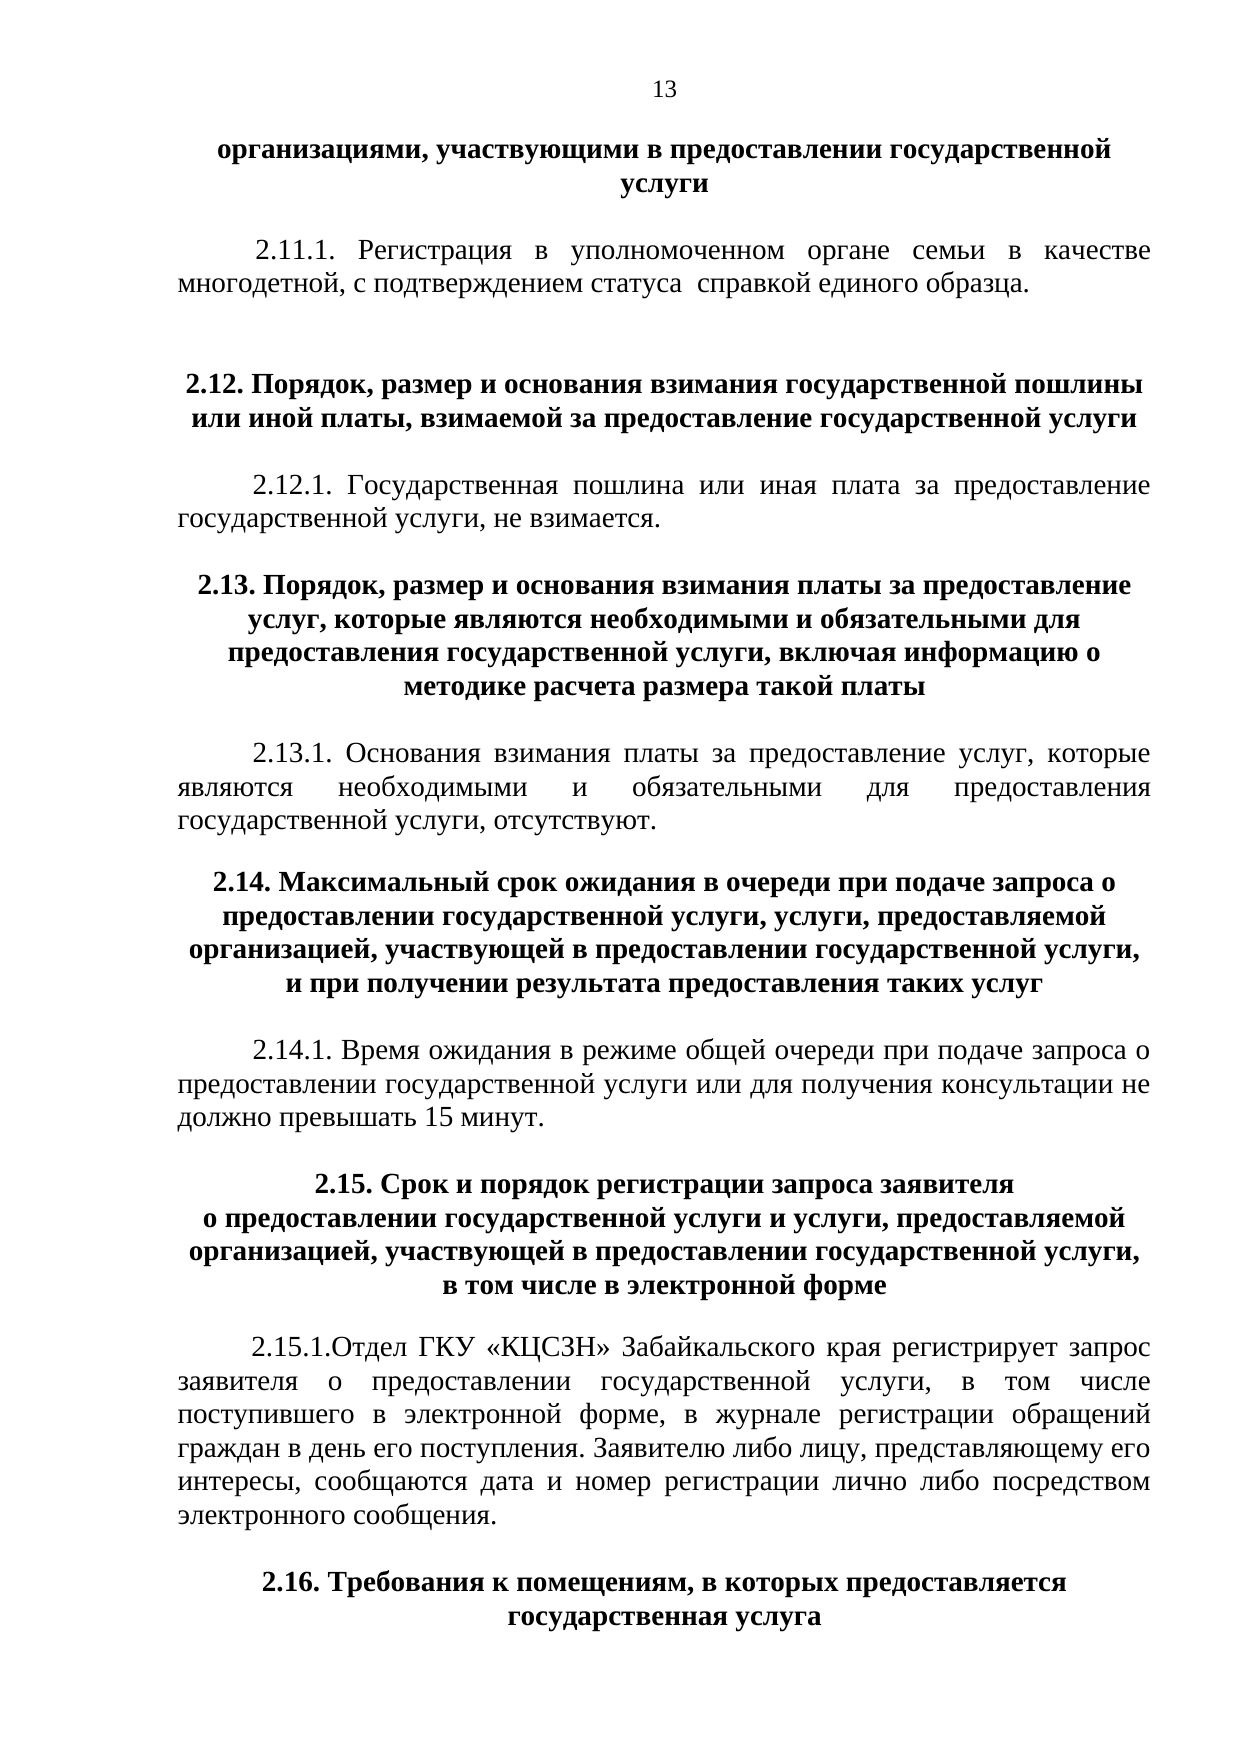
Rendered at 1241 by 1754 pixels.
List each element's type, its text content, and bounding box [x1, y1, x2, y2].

text 2.14.1. Время ожидания в режиме общей очереди при подаче запроса о предоставлении государственной услуги или для получения консультации не должно превышать 15 минут. [177, 1032, 1152, 1133]
text 2.13.1. Основания взимания платы за предоставление услуг, которые являются необходимыми и обязательными для предоставления государственной услуги, отсутствуют. [177, 735, 1152, 836]
text о предоставлении государственной услуги и услуги, предоставляемой организацией, участвующей в предоставлении государственной услуги, в том числе в электронной форме [177, 1200, 1152, 1301]
list 2.12.1. Государственная пошлина или иная плата за предоставление государственной услуги, не взимается. [177, 467, 1152, 534]
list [177, 131, 1152, 198]
text 2.16. Требования к помещениям, в которых предоставляется государственная услуга [177, 1564, 1152, 1631]
list 2.12. Порядок, размер и основания взимания государственной пошлины или иной платы, взимаемой за предоставление государственной услуги [177, 366, 1152, 433]
text 2.13. Порядок, размер и основания взимания платы за предоставление услуг, которые являются необходимыми и обязательными для предоставления государственной услуги, включая информацию о методике расчета размера такой платы [177, 567, 1152, 702]
text 2.14. Максимальный срок ожидания в очереди при подаче запроса о предоставлении государственной услуги, услуги, предоставляемой организацией, участвующей в предоставлении государственной услуги, и при получении результата предоставления таких услуг [177, 864, 1152, 999]
text 2.15. Срок и порядок регистрации запроса заявителя [177, 1166, 1152, 1200]
text 2.11.1. Регистрация в уполномоченном органе семьи в качестве многодетной, с подтверждением статуса справкой единого образца. [177, 232, 1152, 299]
text 2.15.1.Отдел ГКУ «КЦСЗН» Забайкальского края регистрирует запрос заявителя о предоставлении государственной услуги, в том числе поступившего в электронной форме, в журнале регистрации обращений граждан в день его поступления. Заявителю либо лицу, представляющему его интересы, сообщаются дата и номер регистрации лично либо посредством электронного сообщения. [177, 1329, 1152, 1531]
